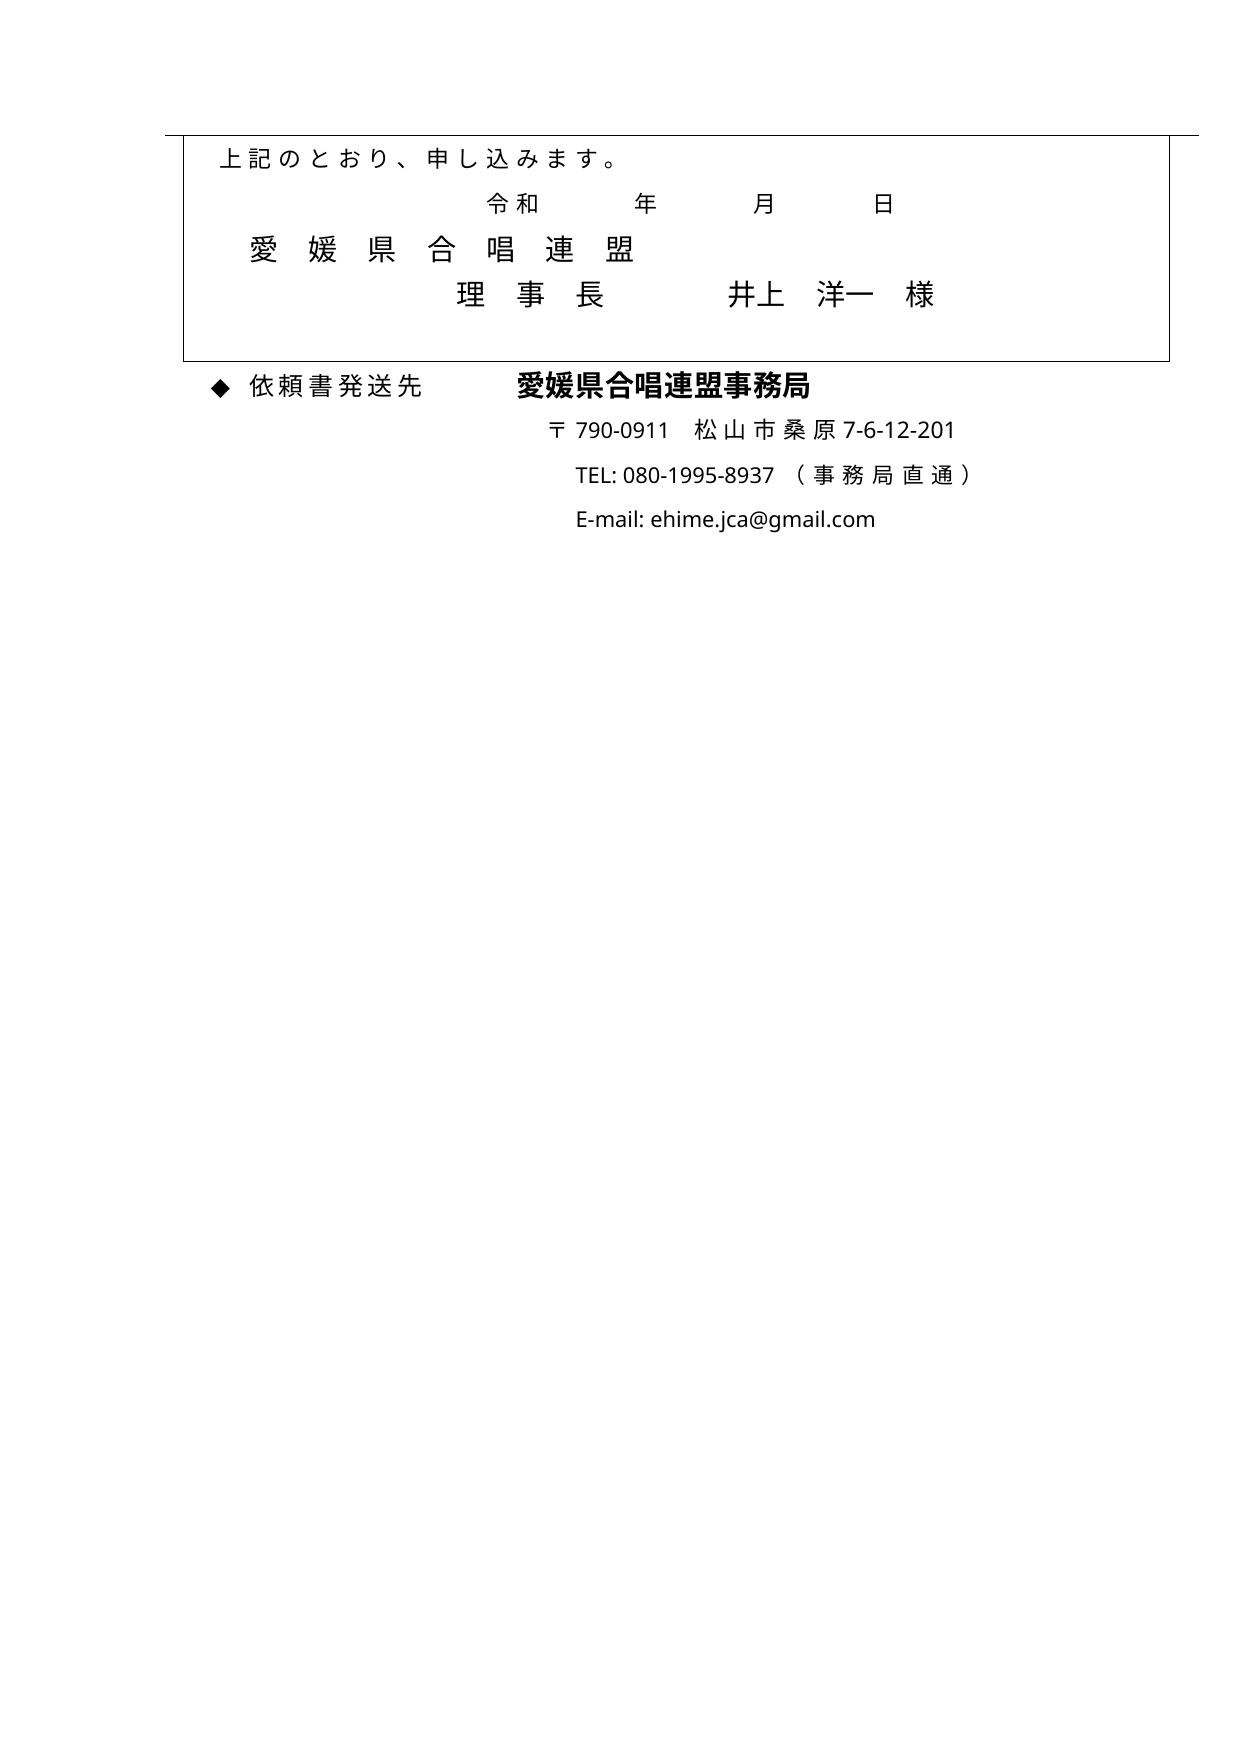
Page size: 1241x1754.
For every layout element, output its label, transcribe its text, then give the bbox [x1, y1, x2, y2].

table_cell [184, 136, 1169, 361]
table_cell 愛媛県合唱連盟事務局 〒790-0911松山市桑原7-6-12-201 TEL: 080-1995-8937（事務局直通） E-mail: ehime.jca@gmail.com [486, 361, 1199, 542]
table_cell ◆依頼書発送先 [165, 361, 486, 542]
